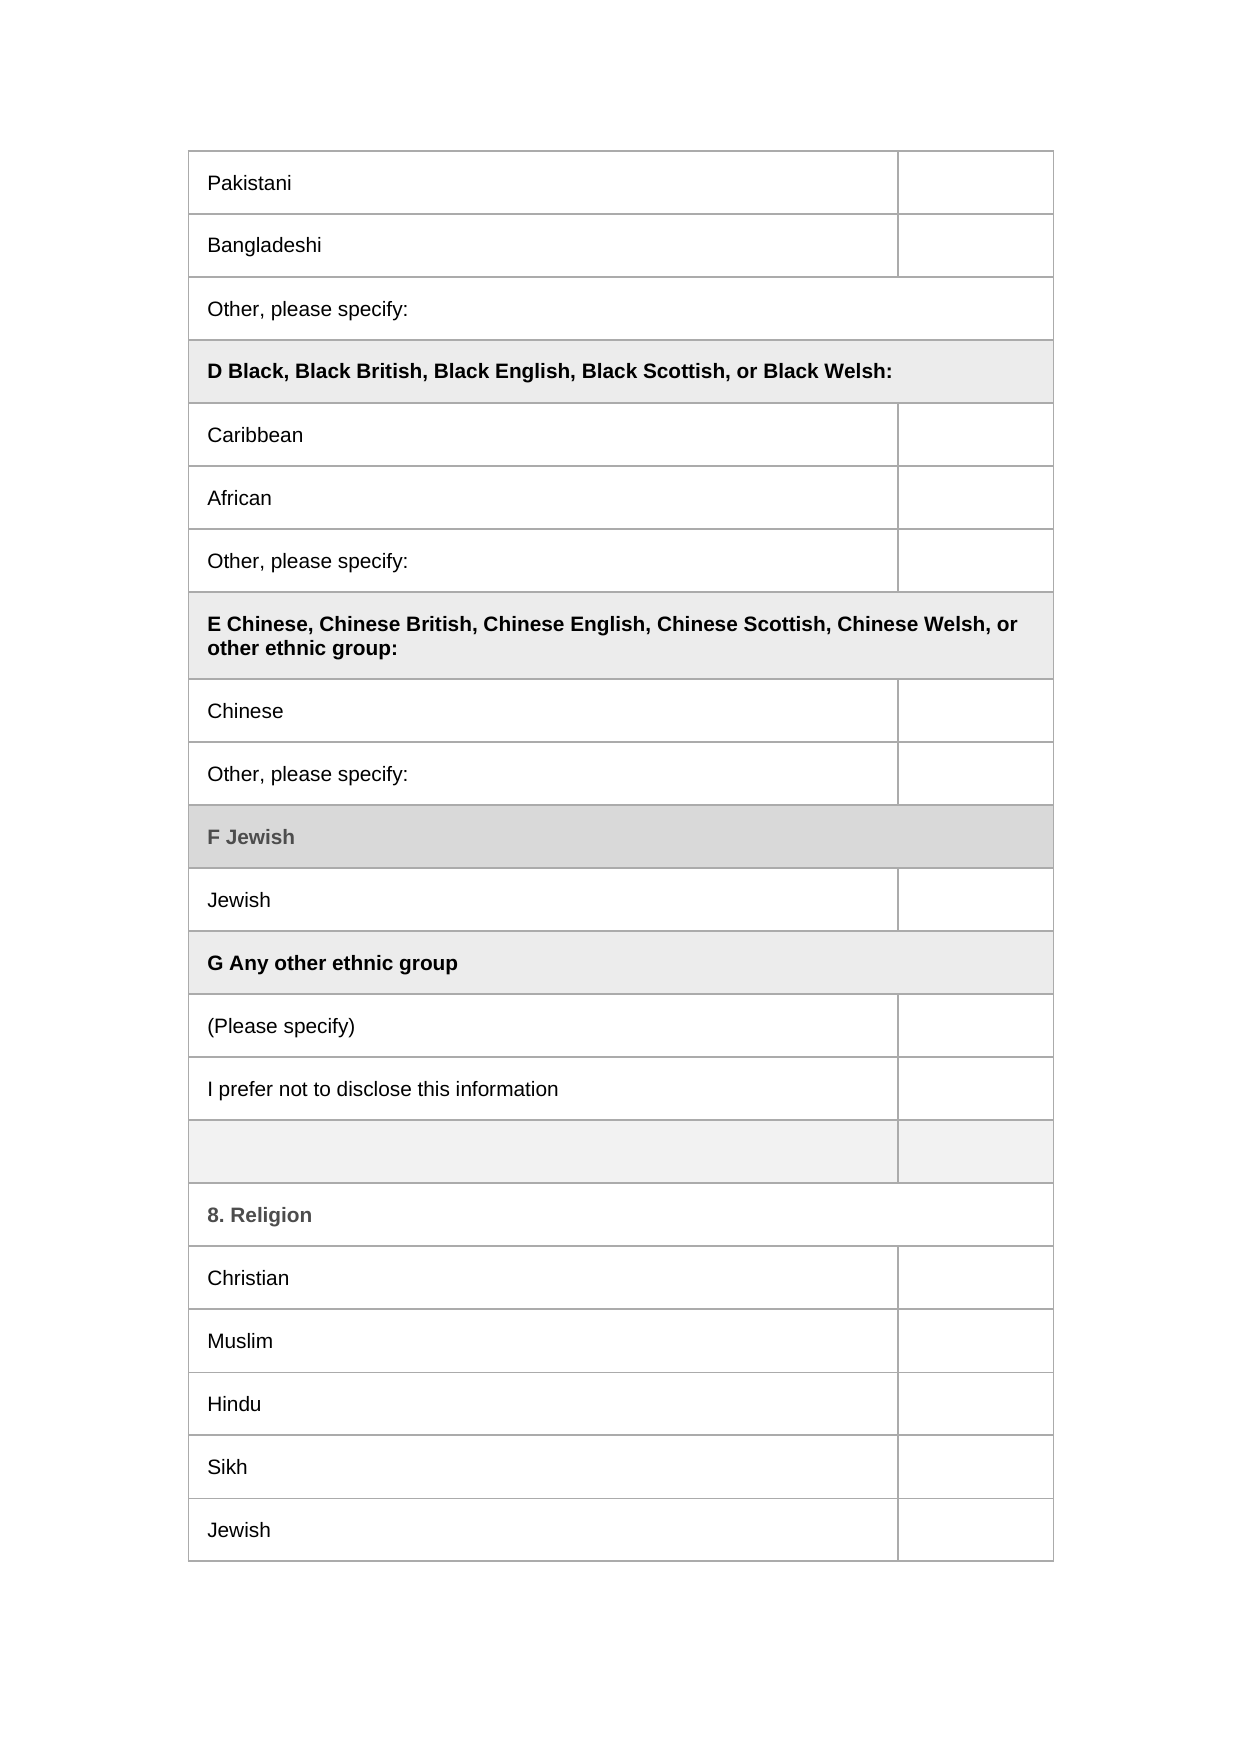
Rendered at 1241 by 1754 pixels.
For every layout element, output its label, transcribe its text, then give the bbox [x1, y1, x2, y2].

table_cell Chinese [189, 680, 897, 741]
table_cell I prefer not to disclose this information [189, 1058, 897, 1119]
table_cell Christian [189, 1247, 897, 1308]
table_cell Muslim [189, 1310, 897, 1371]
table_cell Caribbean [189, 404, 897, 465]
table_cell [899, 215, 1053, 276]
table_cell [899, 743, 1053, 804]
table_cell Other, please specify: [189, 278, 1053, 339]
table_cell Bangladeshi [189, 215, 897, 276]
table_cell G Any other ethnic group [189, 932, 1053, 993]
table_cell (Please specify) [189, 995, 897, 1056]
table_cell Jewish [189, 869, 897, 930]
table_cell Hindu [189, 1373, 897, 1434]
table_cell [899, 869, 1053, 930]
table_cell [899, 1499, 1053, 1560]
table_cell [899, 1121, 1053, 1182]
table_cell [899, 1058, 1053, 1119]
table_cell Pakistani [189, 152, 897, 213]
table_cell [899, 1373, 1053, 1434]
table_cell 8. Religion [189, 1184, 1053, 1245]
table_cell African [189, 467, 897, 528]
table_cell [899, 404, 1053, 465]
table_cell [899, 1436, 1053, 1497]
table_cell E Chinese, Chinese British, Chinese English, Chinese Scottish, Chinese Welsh, or other ethnic group: [189, 593, 1053, 678]
table_cell [899, 530, 1053, 591]
table_cell [899, 467, 1053, 528]
table_cell Other, please specify: [189, 743, 897, 804]
table_cell D Black, Black British, Black English, Black Scottish, or Black Welsh: [189, 341, 1053, 402]
table_cell [189, 1121, 897, 1182]
table_cell Other, please specify: [189, 530, 897, 591]
table_cell [899, 680, 1053, 741]
table_cell Jewish [189, 1499, 897, 1560]
table_cell [899, 1247, 1053, 1308]
table_cell [899, 995, 1053, 1056]
table_cell [899, 1310, 1053, 1371]
table_cell Sikh [189, 1436, 897, 1497]
table_cell [899, 152, 1053, 213]
table_cell F Jewish [189, 806, 1053, 867]
